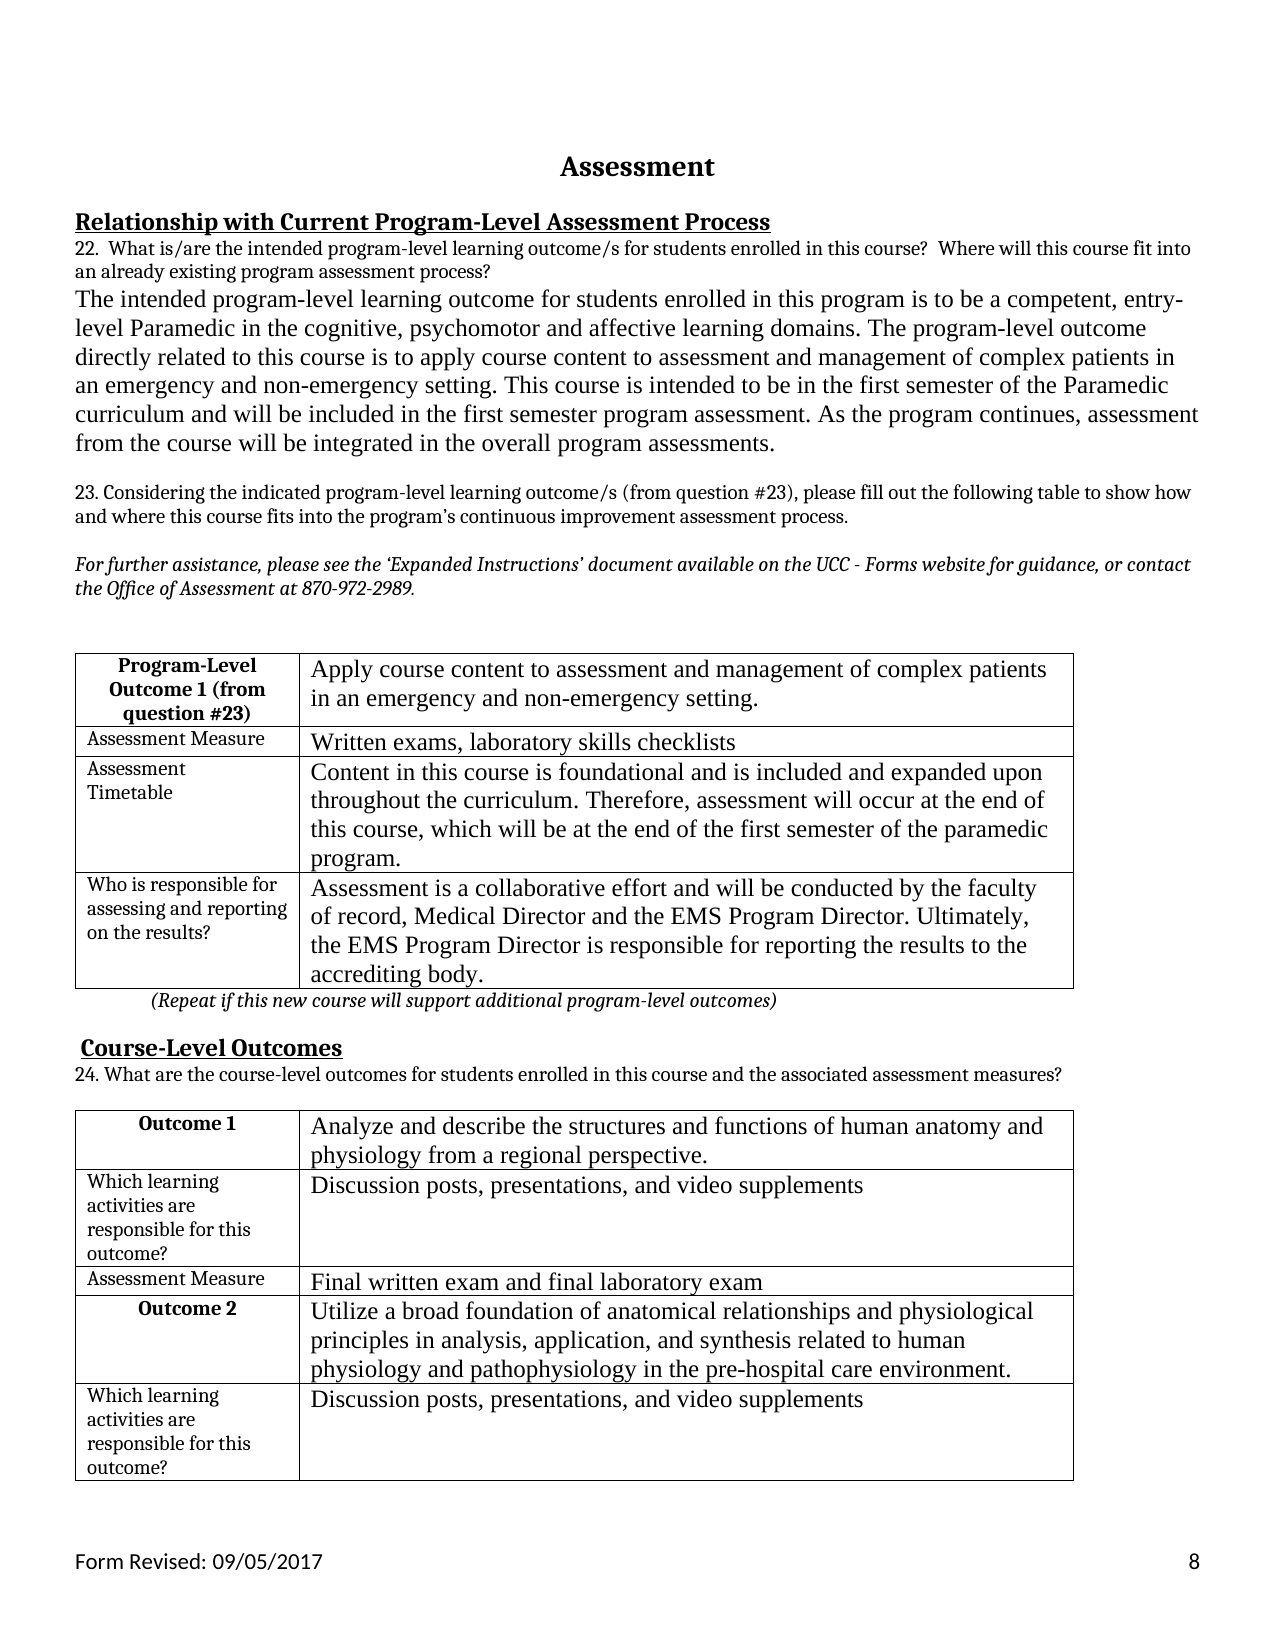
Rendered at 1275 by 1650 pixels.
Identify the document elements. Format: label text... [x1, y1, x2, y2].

text (Repeat if this new course will support additional program-level outcomes) [75, 989, 1200, 1013]
text 22. What is/are the intended program-level learning outcome/s for students enrolled in this course? Where will this course fit into an already existing program assessment process? [75, 236, 1200, 284]
table_cell Assessment Measure [76, 1267, 299, 1295]
text Course-Level Outcomes [75, 1033, 1200, 1062]
table_cell Assessment Timetable [76, 757, 299, 872]
text 24. What are the course-level outcomes for students enrolled in this course and the associated assessment measures? [75, 1062, 1200, 1086]
table_cell [300, 1267, 1073, 1295]
table_cell Which learning activities are responsible for this outcome? [76, 1170, 299, 1266]
table_cell Who is responsible for assessing and reporting on the results? [76, 873, 299, 988]
table_cell Which learning activities are responsible for this outcome? [76, 1384, 299, 1479]
table_cell [300, 727, 1073, 756]
text 23. Considering the indicated program-level learning outcome/s (from question #23), please fill out the following table to show how and where this course fits into the program’s continuous improvement assessment process. [75, 481, 1200, 528]
table_cell Outcome 2 [76, 1296, 299, 1383]
table_header Outcome 1 [76, 1111, 299, 1169]
text For further assistance, please see the ‘Expanded Instructions’ document available on the UCC - Forms website for guidance, or contact the Office of Assessment at 870-972-2989. [75, 552, 1200, 600]
text Assessment [75, 150, 1200, 183]
table_header Program-Level Outcome 1 (from question #23) [76, 654, 299, 726]
table_cell Assessment Measure [76, 727, 299, 756]
text Relationship with Current Program-Level Assessment Process [75, 207, 1200, 236]
